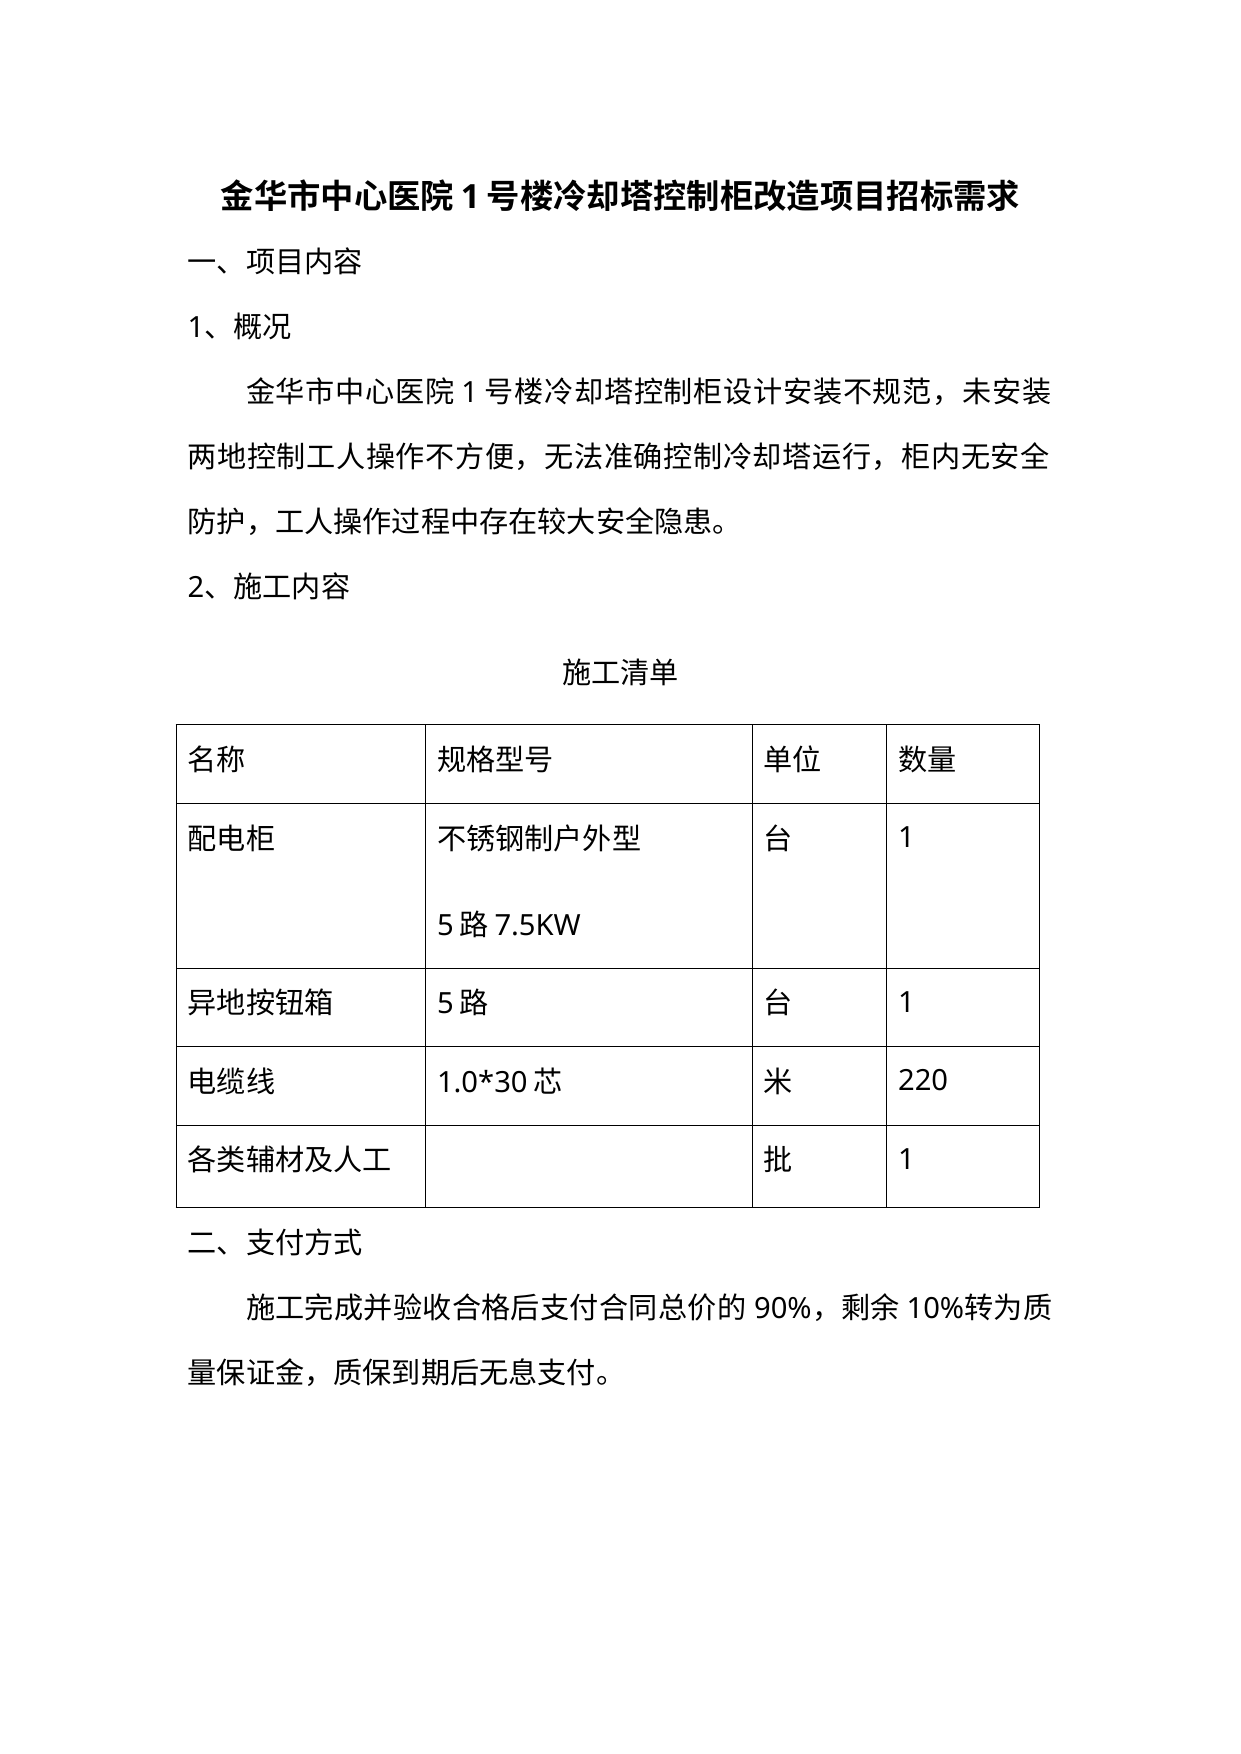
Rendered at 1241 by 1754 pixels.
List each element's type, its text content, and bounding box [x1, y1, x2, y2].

table_cell 台 [753, 969, 886, 1046]
list 1、概况 [187, 292, 1053, 357]
table_header 单位 [753, 725, 886, 803]
table_header 名称 [177, 725, 425, 803]
text 金华市中心医院1号楼冷却塔控制柜改造项目招标需求 [187, 162, 1053, 227]
table_cell 各类辅材及人工 [177, 1126, 425, 1207]
table_cell 1 [887, 1126, 1039, 1207]
table_cell 台 [753, 804, 886, 967]
table_cell 批 [753, 1126, 886, 1207]
list 金华市中心医院1号楼冷却塔控制柜设计安装不规范，未安装两地控制工人操作不方便，无法准确控制冷却塔运行，柜内无安全防护，工人操作过程中存在较大安全隐患。 [187, 357, 1053, 552]
table_cell 异地按钮箱 [177, 969, 425, 1046]
list 施工清单 [187, 638, 1053, 703]
table_cell 1.0*30芯 [426, 1047, 752, 1124]
list 施工内容 [187, 552, 1053, 617]
table_header 数量 [887, 725, 1039, 803]
table_cell 1 [887, 804, 1039, 967]
table_cell 5路 [426, 969, 752, 1046]
table_cell 米 [753, 1047, 886, 1124]
table_cell 220 [887, 1047, 1039, 1124]
table_cell 1 [887, 969, 1039, 1046]
list 施工完成并验收合格后支付合同总价的90%，剩余10%转为质量保证金，质保到期后无息支付。 [187, 1273, 1053, 1403]
table_cell 配电柜 [177, 804, 425, 967]
table_cell 不锈钢制户外型 5路7.5KW [426, 804, 752, 967]
table_cell [426, 1126, 752, 1207]
table_header 规格型号 [426, 725, 752, 803]
list 支付方式 [187, 1208, 1053, 1273]
table_cell 电缆线 [177, 1047, 425, 1124]
list 项目内容 [187, 227, 1053, 292]
